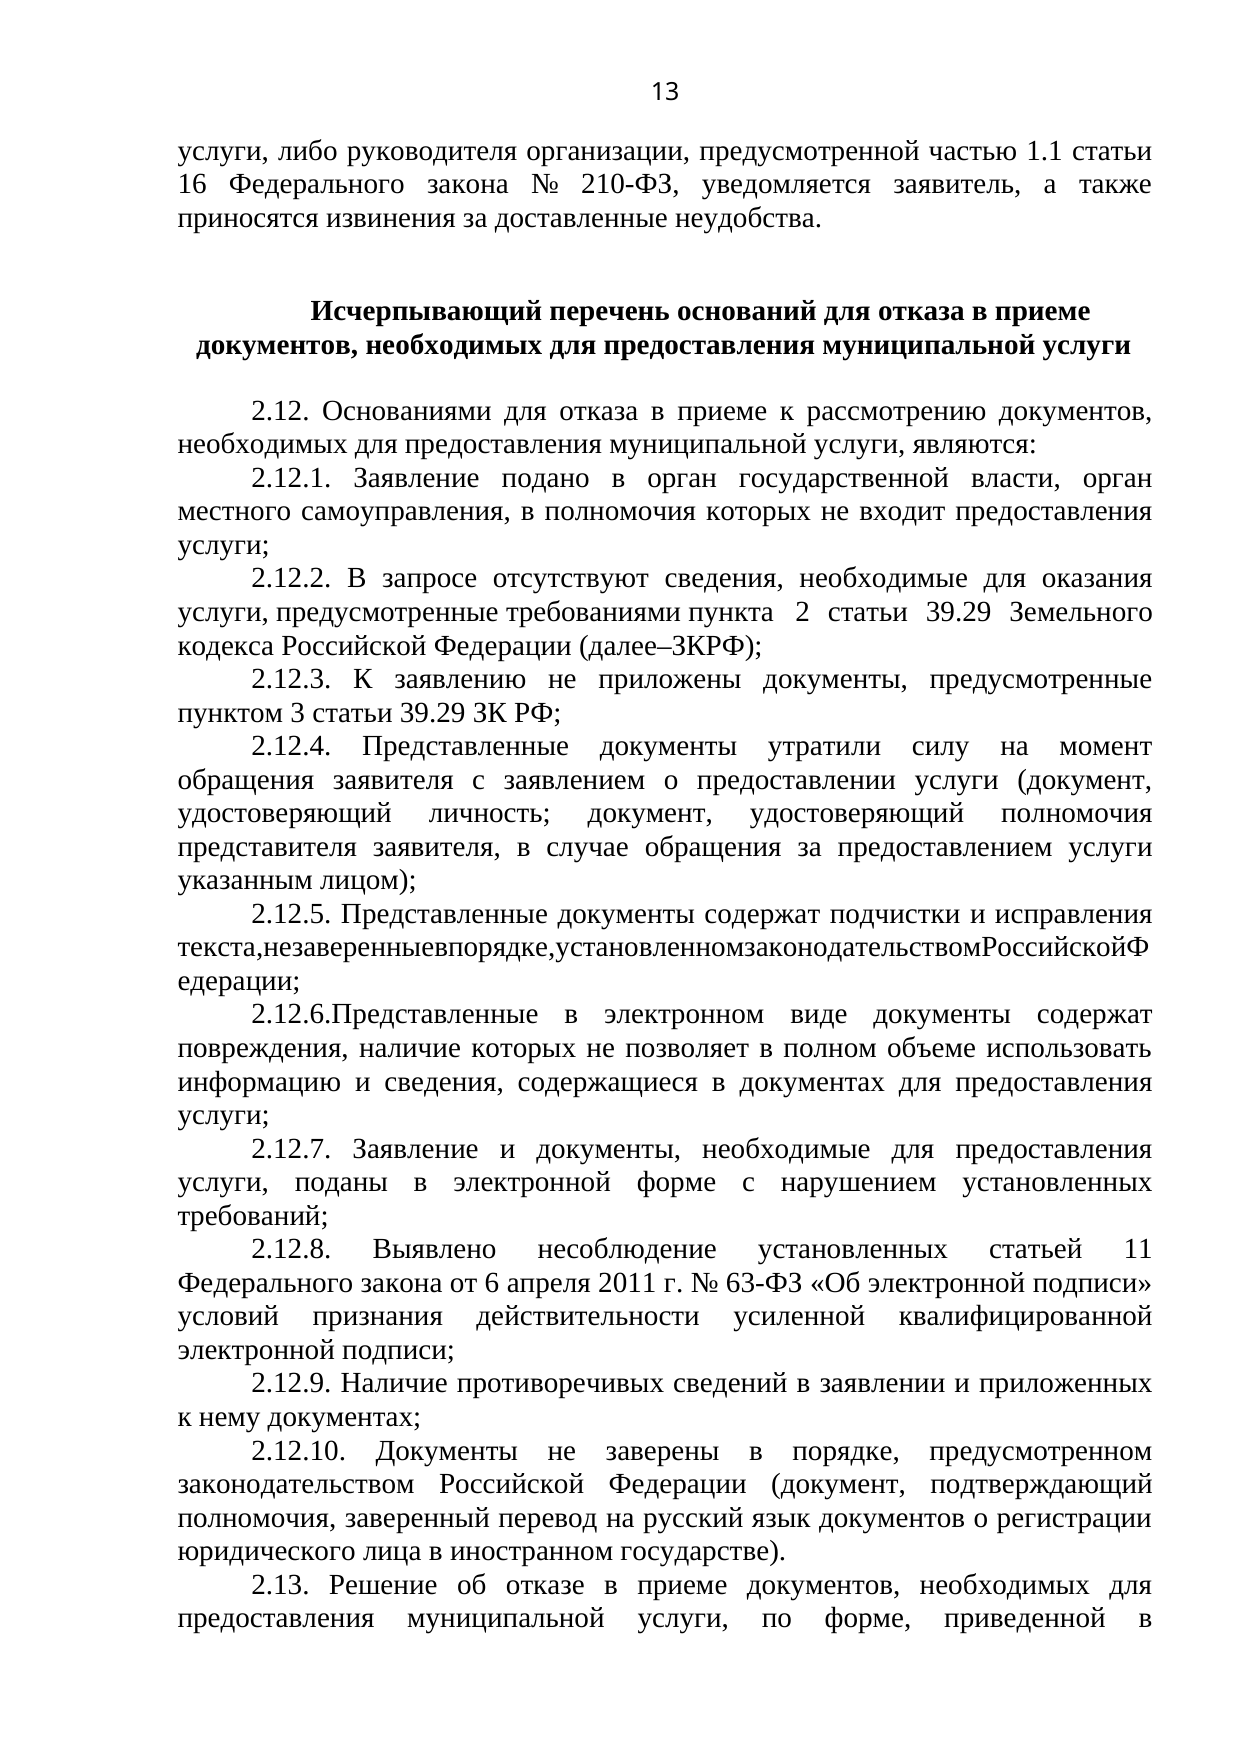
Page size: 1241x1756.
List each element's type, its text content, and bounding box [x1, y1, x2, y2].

text 2.12.6.Представленные в электронном виде документы содержат повреждения, наличие которых не позволяет в полном объеме использовать информацию и сведения, содержащиеся в документах для предоставления услуги; [177, 997, 1153, 1131]
text 2.12.3. К заявлению не приложены документы, предусмотренные пунктом 3 статьи 39.29 ЗК РФ; [177, 662, 1153, 729]
text 2.12.7. Заявление и документы, необходимые для предоставления услуги, поданы в электронной форме с нарушением установленных требований; [177, 1131, 1153, 1232]
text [177, 1567, 1153, 1634]
text 2.12.8. Выявлено несоблюдение установленных статьей 11 Федерального закона от 6 апреля 2011 г. № 63-ФЗ «Об электронной подписи» условий признания действительности усиленной квалифицированной электронной подписи; [177, 1232, 1153, 1366]
text 2.12.2. В запросе отсутствуют сведения, необходимые для оказания услуги, предусмотренные требованиями пункта 2 статьи 39.29 Земельного кодекса Российской Федерации (далее–ЗКРФ); [177, 561, 1153, 662]
text 2.12.4. Представленные документы утратили силу на момент обращения заявителя с заявлением о предоставлении услуги (документ, удостоверяющий личность; документ, удостоверяющий полномочия представителя заявителя, в случае обращения за предоставлением услуги указанным лицом); [177, 729, 1153, 896]
text 2.12. Основаниями для отказа в приеме к рассмотрению документов, необходимых для предоставления муниципальной услуги, являются: [177, 393, 1153, 460]
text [177, 133, 1153, 233]
text 2.12.10. Документы не заверены в порядке, предусмотренном законодательством Российской Федерации (документ, подтверждающий полномочия, заверенный перевод на русский язык документов о регистрации юридического лица в иностранном государстве). [177, 1433, 1153, 1567]
text 2.12.1. Заявление подано в орган государственной власти, орган местного самоуправления, в полномочия которых не входит предоставления услуги; [177, 460, 1153, 561]
text Исчерпывающий перечень оснований для отказа в приеме документов, необходимых для предоставления муниципальной услуги [177, 293, 1150, 361]
text 2.12.5. Представленные документы содержат подчистки и исправления текста,незаверенныевпорядке,установленномзаконодательствомРоссийскойФедерации; [177, 896, 1153, 997]
text 2.12.9. Наличие противоречивых сведений в заявлении и приложенных к нему документах; [177, 1366, 1153, 1433]
